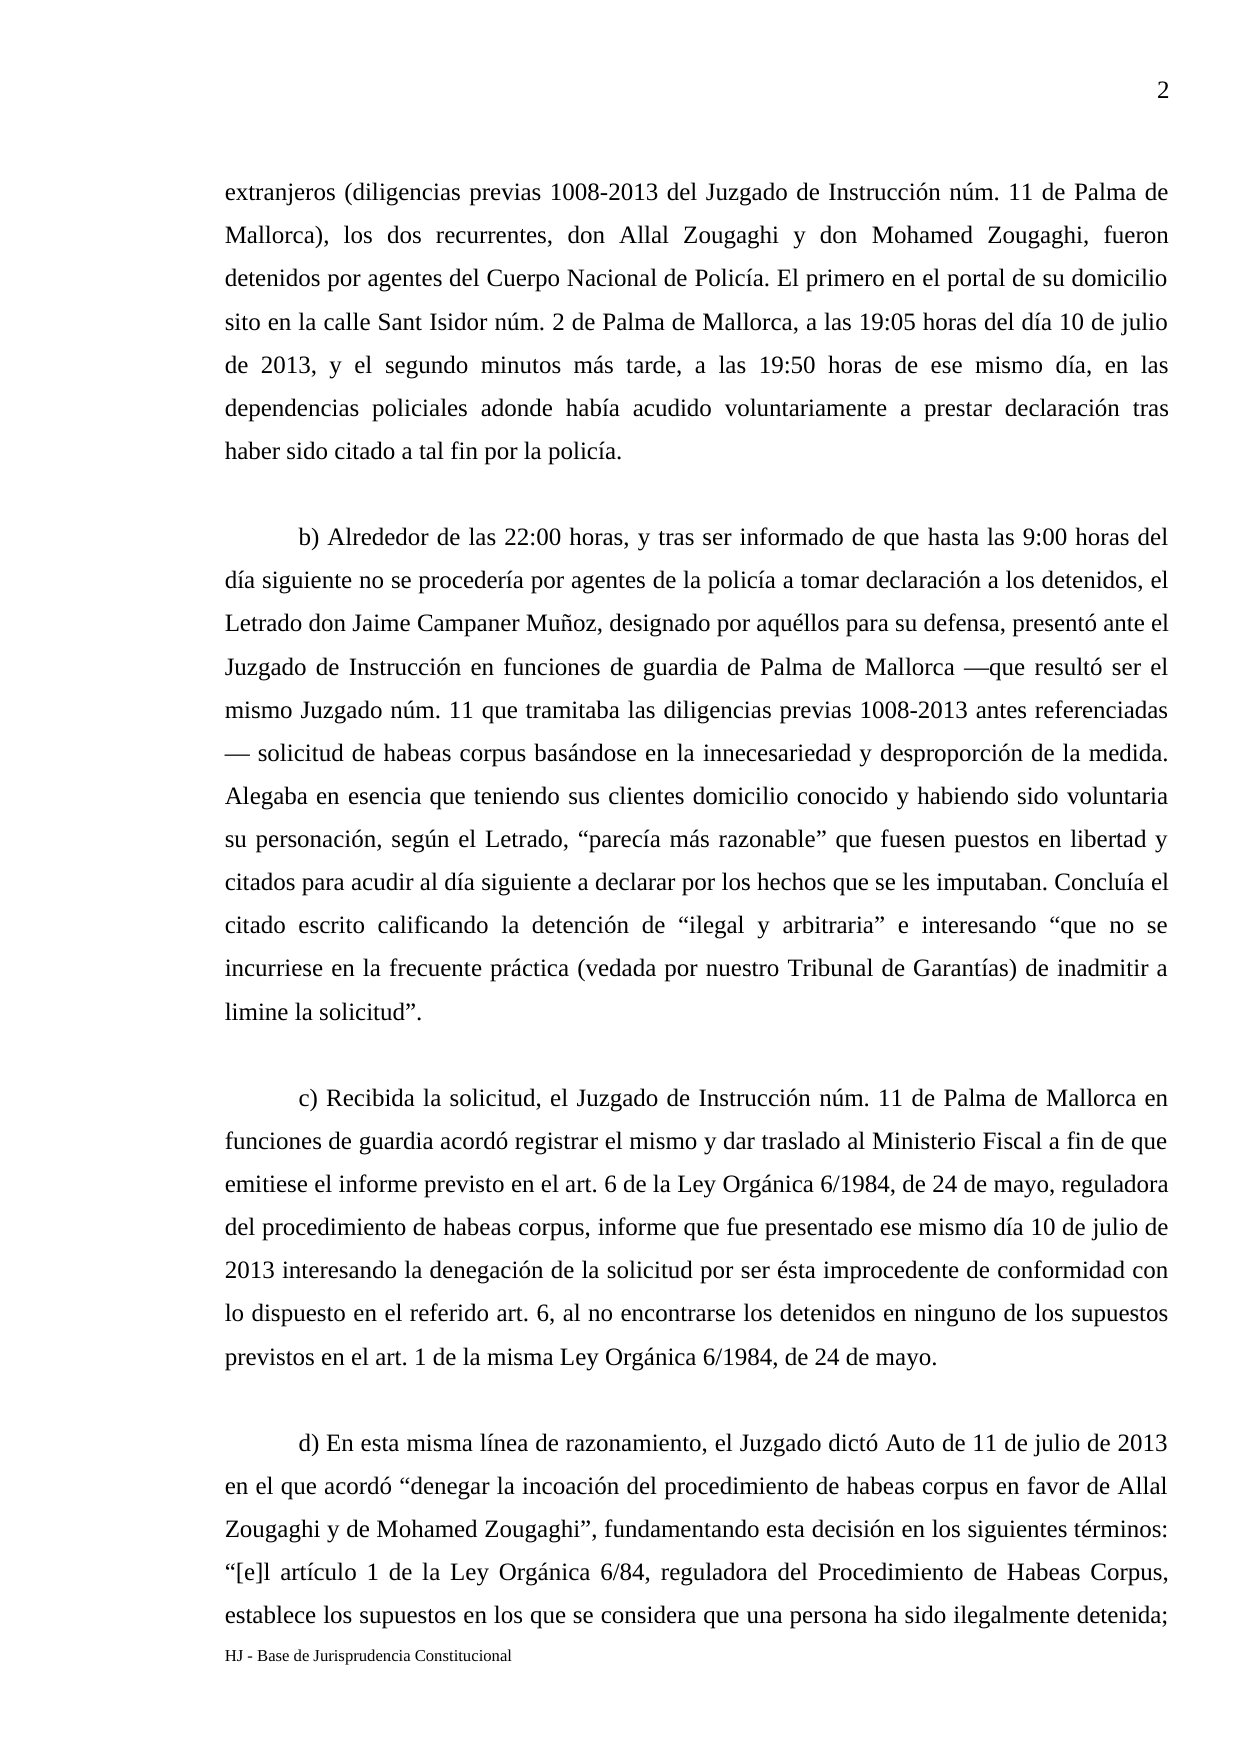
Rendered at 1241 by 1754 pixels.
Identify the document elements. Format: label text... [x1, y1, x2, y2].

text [224, 177, 1169, 465]
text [224, 1428, 1169, 1629]
text c) Recibida la solicitud, el Juzgado de Instrucción núm. 11 de Palma de Mallorca en funciones de guardia acordó registrar el mismo y dar traslado al Ministerio Fiscal a fin de que emitiese el informe previsto en el art. 6 de la Ley Orgánica 6/1984, de 24 de mayo, reguladora del procedimiento de habeas corpus, informe que fue presentado ese mismo día 10 de julio de 2013 interesando la denegación de la solicitud por ser ésta improcedente de conformidad con lo dispuesto en el referido art. 6, al no encontrarse los detenidos en ninguno de los supuestos previstos en el art. 1 de la misma Ley Orgánica 6/1984, de 24 de mayo. [224, 1083, 1169, 1370]
text b) Alrededor de las 22:00 horas, y tras ser informado de que hasta las 9:00 horas del día siguiente no se procedería por agentes de la policía a tomar declaración a los detenidos, el Letrado don Jaime Campaner Muñoz, designado por aquéllos para su defensa, presentó ante el Juzgado de Instrucción en funciones de guardia de Palma de Mallorca —que resultó ser el mismo Juzgado núm. 11 que tramitaba las diligencias previas 1008-2013 antes referenciadas— solicitud de habeas corpus basándose en la innecesariedad y desproporción de la medida. Alegaba en esencia que teniendo sus clientes domicilio conocido y habiendo sido voluntaria su personación, según el Letrado, “parecía más razonable” que fuesen puestos en libertad y citados para acudir al día siguiente a declarar por los hechos que se les imputaban. Concluía el citado escrito calificando la detención de “ilegal y arbitraria” e interesando “que no se incurriese en la frecuente práctica (vedada por nuestro Tribunal de Garantías) de inadmitir a limine la solicitud”. [224, 522, 1169, 1025]
